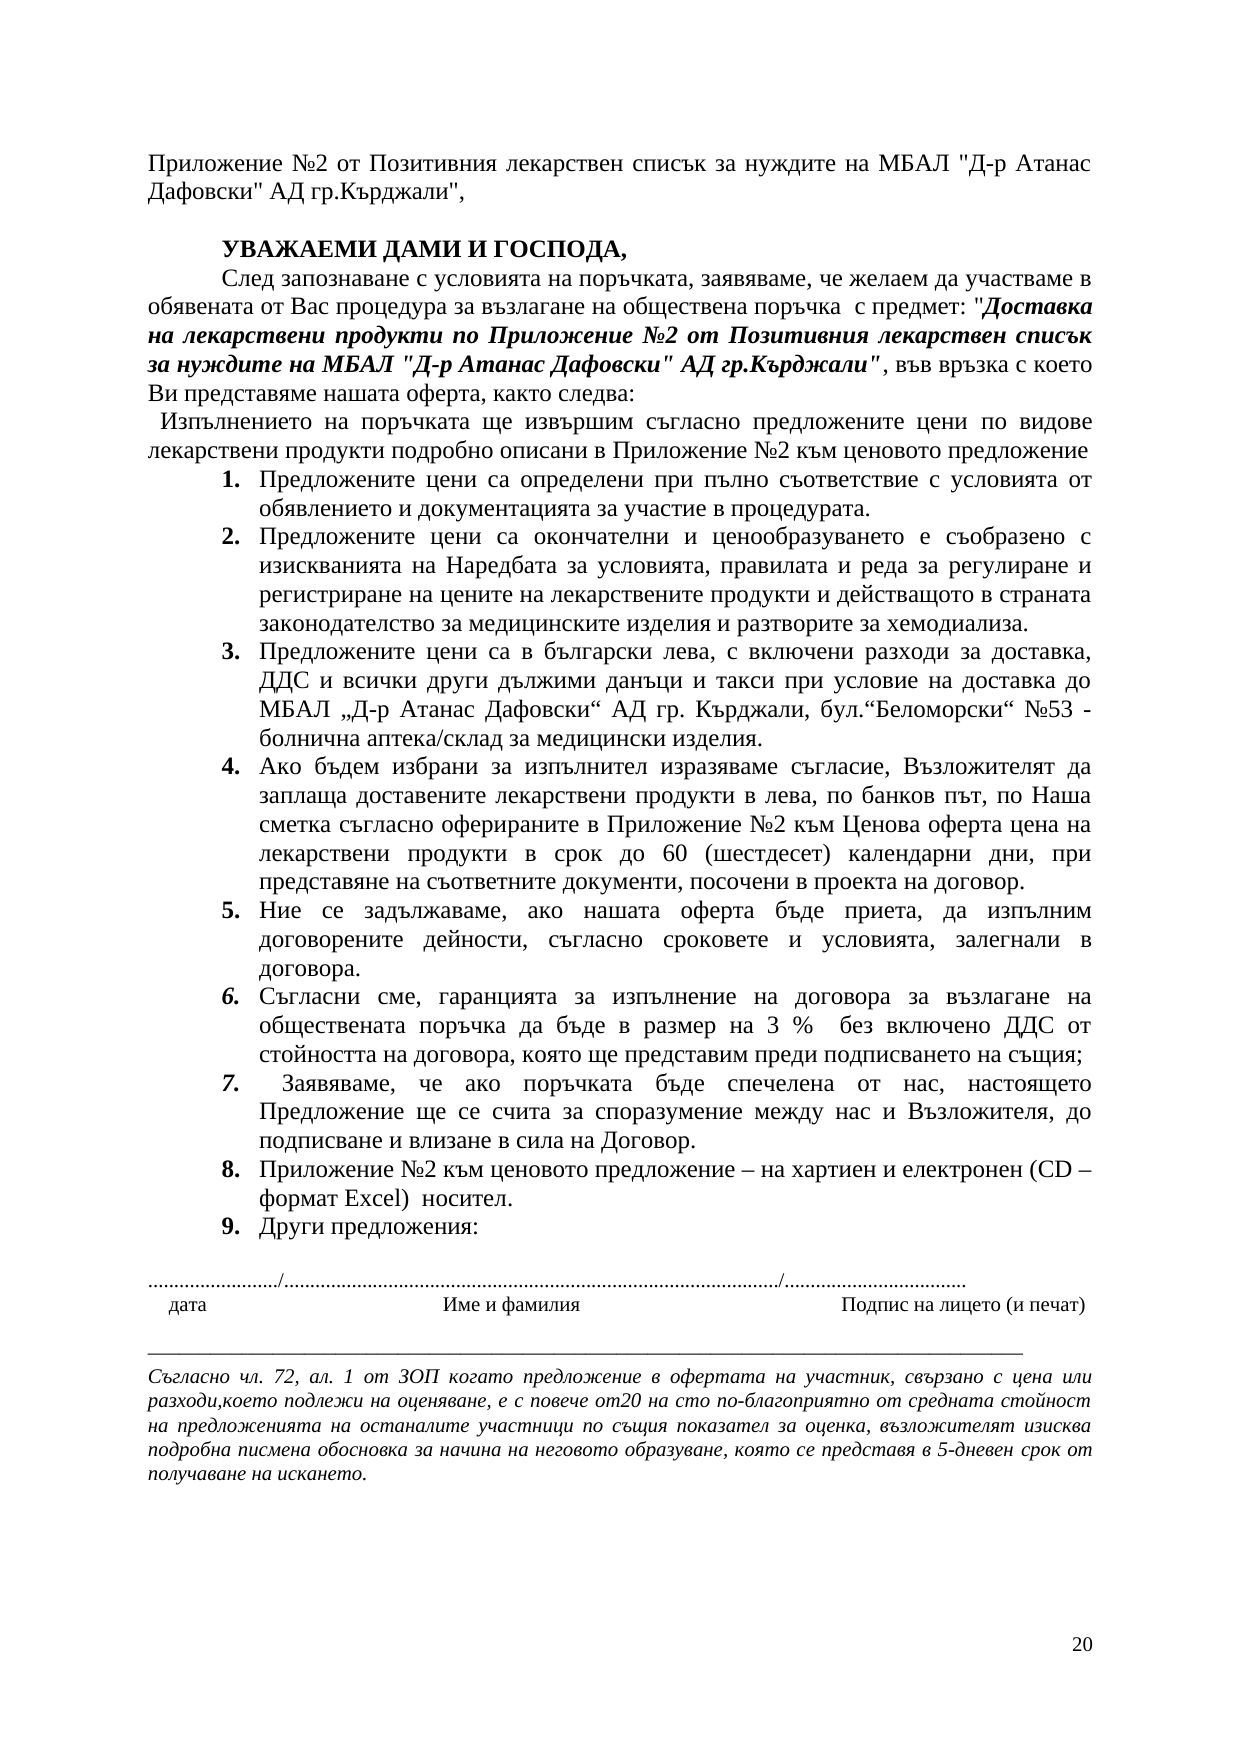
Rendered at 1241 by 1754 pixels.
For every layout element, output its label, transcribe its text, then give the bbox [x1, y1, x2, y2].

list Предложените цени са окончателни и ценообразуването е съобразено с изискванията на Наредбата за условията, правилата и реда за регулиране и регистриране на цените на лекарствените продукти и действащото в страната законодателство за медицинските изделия и разтворите за хемодиализа. [221, 521, 1093, 636]
list Предложените цени са в български лева, с включени разходи за доставка, ДДС и всички други дължими данъци и такси при условие на доставка до МБАЛ „Д-р Атанас Дафовски“ АД гр. Кърджали, бул.“Беломорски“ №53 - болнична аптека/склад за медицински изделия. [221, 636, 1093, 751]
list Други предложения: [221, 1211, 1093, 1240]
text Съгласно чл. 72, ал. 1 от ЗОП когато предложение в офертата на участник, свързано с цена или разходи,което подлежи на оценяване, е с повече от20 на сто по-благоприятно от средната стойност на предложенията на останалите участници по същия показател за оценка, възложителят изисква подробна писмена обосновка за начина на неговото образуване, която се представя в 5-дневен срок от получаване на искането. [148, 1364, 1093, 1485]
text След запознаване с условията на поръчката, заявяваме, че желаем да участваме в обявената от Вас процедура за възлагане на обществена поръчка с предмет: "Доставка на лекарствени продукти по Приложение №2 от Позитивния лекарствен списък за нуждите на МБАЛ "Д-р Атанас Дафовски" АД гр.Кърджали", във връзка с което Ви представяме нашата оферта, както следва: [148, 263, 1093, 406]
text –––––––––––––––––––––––––––––––––––––––––––––––––––––––––––––––––––––––––––––––––––– [148, 1340, 1093, 1364]
text ........................./.............................................................................................../................................... [148, 1268, 1093, 1292]
list Съгласни сме, гаранцията за изпълнение на договора за възлагане на обществената поръчка да бъде в размер на 3 % без включено ДДС от стойността на договора, която ще представим преди подписването на същия; [221, 981, 1093, 1068]
text дата Име и фамилия Подпис на лицето (и печат) [148, 1292, 1093, 1316]
text Изпълнението на поръчката ще извършим съгласно предложените цени по видове лекарствени продукти подробно описани в Приложение №2 към ценовото предложение [148, 406, 1093, 464]
list Ние се задължаваме, ако нашата оферта бъде приета, да изпълним договорените дейности, съгласно сроковете и условията, залегнали в договора. [221, 895, 1093, 981]
list Приложение №2 към ценовото предложение – на хартиен и електронен (CD – формат Excel) носител. [221, 1154, 1093, 1211]
list Заявяваме, че ако поръчката бъде спечелена от нас, настоящето Предложение ще се счита за споразумение между нас и Възложителя, до подписване и влизане в сила на Договор. [221, 1068, 1093, 1154]
list Ако бъдем избрани за изпълнител изразяваме съгласие, Възложителят да заплаща доставените лекарствени продукти в лева, по банков път, по Наша сметка съгласно оферираните в Приложение №2 към Ценова оферта цена на лекарствени продукти в срок до 60 (шестдесет) календарни дни, при представяне на съответните документи, посочени в проекта на договор. [221, 751, 1093, 895]
list Предложените цени са определени при пълно съответствие с условията от обявлението и документацията за участие в процедурата. [221, 464, 1093, 521]
text УВАЖАЕМИ ДАМИ И ГОСПОДА, [148, 234, 1093, 263]
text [148, 148, 1093, 205]
